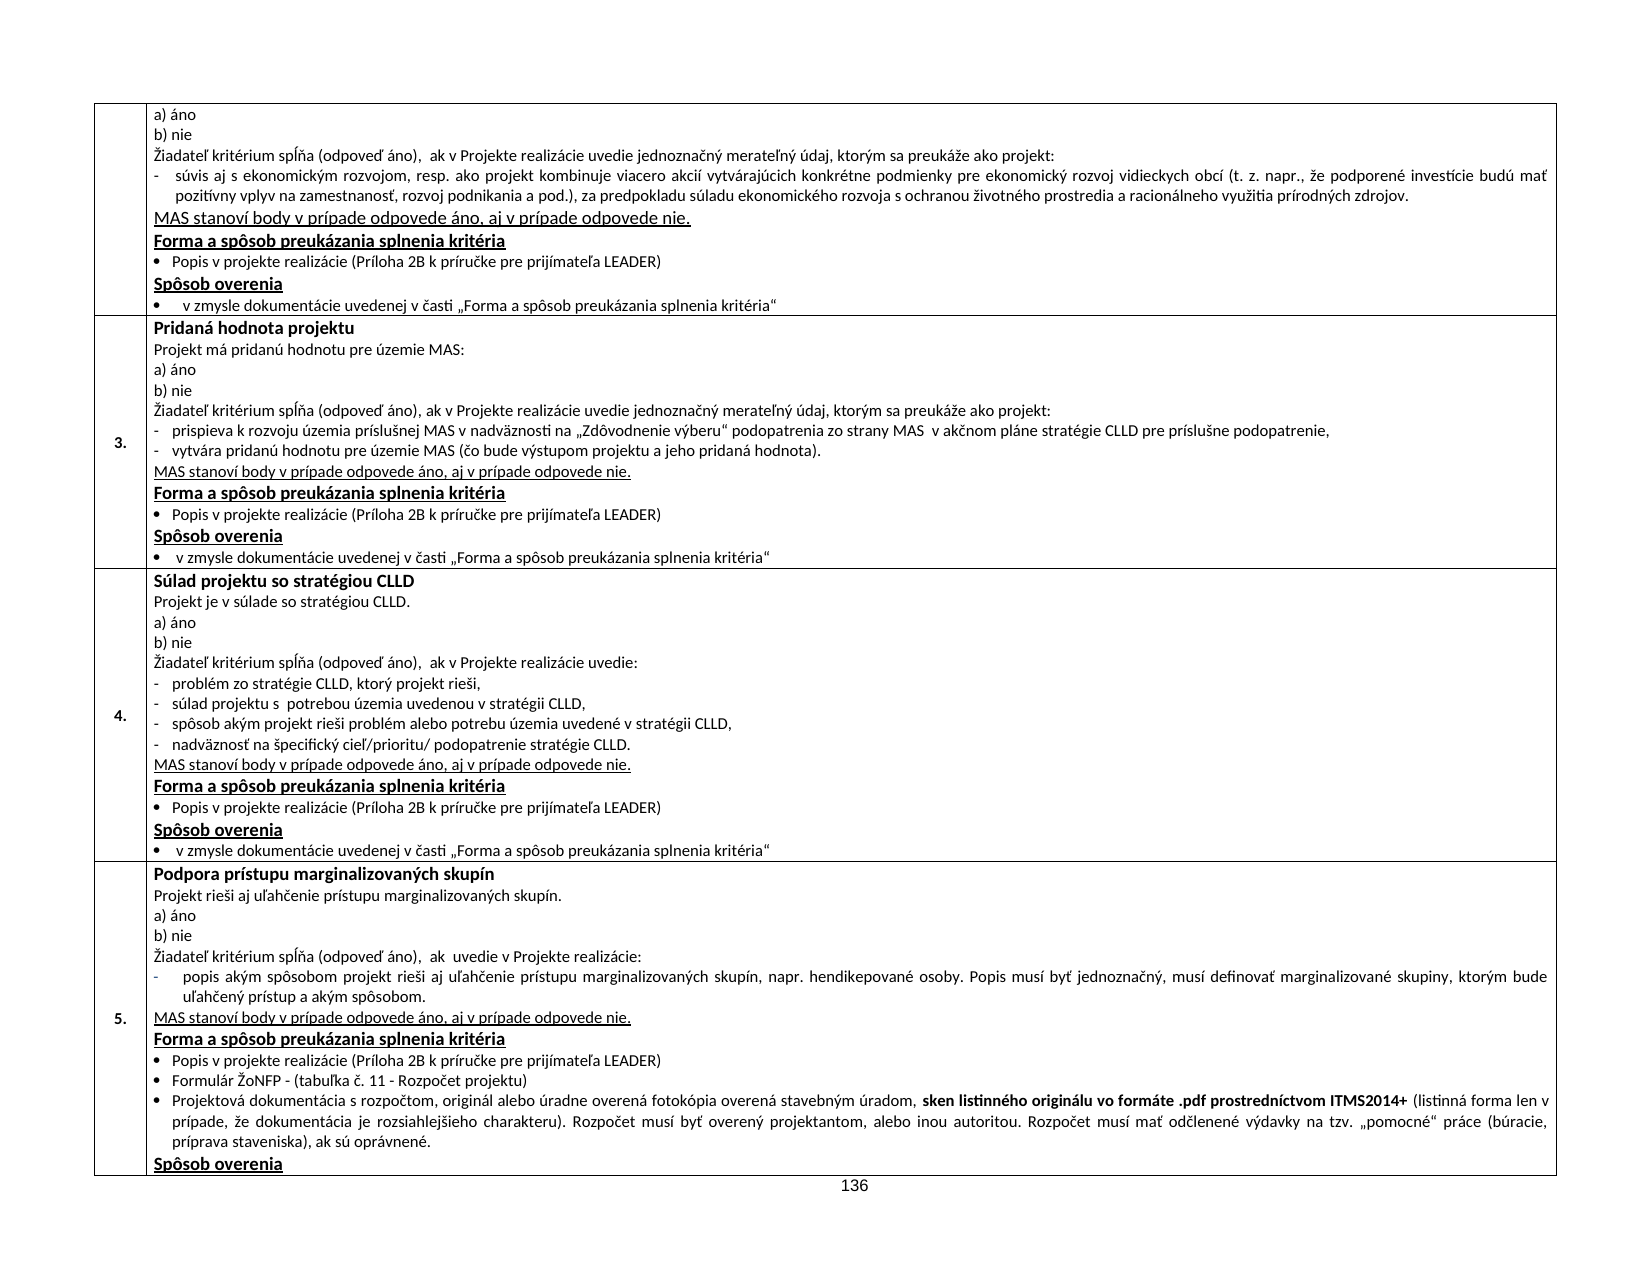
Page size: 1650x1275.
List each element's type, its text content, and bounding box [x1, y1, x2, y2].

table_cell 2. [95, 104, 146, 315]
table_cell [147, 104, 1556, 315]
table_cell 5. [95, 862, 146, 1174]
table_cell Súlad projektu so stratégiou CLLD Projekt je v súlade so stratégiou CLLD. a) áno b) nie Žiadateľ kritérium spĺňa (odpoveď áno), ak v Projekte realizácie uvedie: problém zo stratégie CLLD, ktorý projekt rieši, súlad projektu s potrebou územia uvedenou v stratégii CLLD, spôsob akým projekt rieši problém alebo potrebu územia uvedené v stratégii CLLD, nadväznosť na špecifický cieľ/prioritu/ podopatrenie stratégie CLLD. MAS stanoví body v prípade odpovede áno, aj v prípade odpovede nie. Forma a spôsob preukázania splnenia kritéria Popis v projekte realizácie (Príloha 2B k príručke pre prijímateľa LEADER) Spôsob overenia v zmysle dokumentácie uvedenej v časti „Forma a spôsob preukázania splnenia kritéria“ [147, 569, 1556, 861]
table_cell 4. [95, 569, 146, 861]
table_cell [147, 862, 1556, 1174]
table_cell 3. [95, 316, 146, 568]
table_cell Pridaná hodnota projektu Projekt má pridanú hodnotu pre územie MAS: a) áno b) nie Žiadateľ kritérium spĺňa (odpoveď áno), ak v Projekte realizácie uvedie jednoznačný merateľný údaj, ktorým sa preukáže ako projekt: prispieva k rozvoju územia príslušnej MAS v nadväznosti na „Zdôvodnenie výberu“ podopatrenia zo strany MAS v akčnom pláne stratégie CLLD pre príslušne podopatrenie, vytvára pridanú hodnotu pre územie MAS (čo bude výstupom projektu a jeho pridaná hodnota). MAS stanoví body v prípade odpovede áno, aj v prípade odpovede nie. Forma a spôsob preukázania splnenia kritéria Popis v projekte realizácie (Príloha 2B k príručke pre prijímateľa LEADER) Spôsob overenia v zmysle dokumentácie uvedenej v časti „Forma a spôsob preukázania splnenia kritéria“ [147, 316, 1556, 568]
